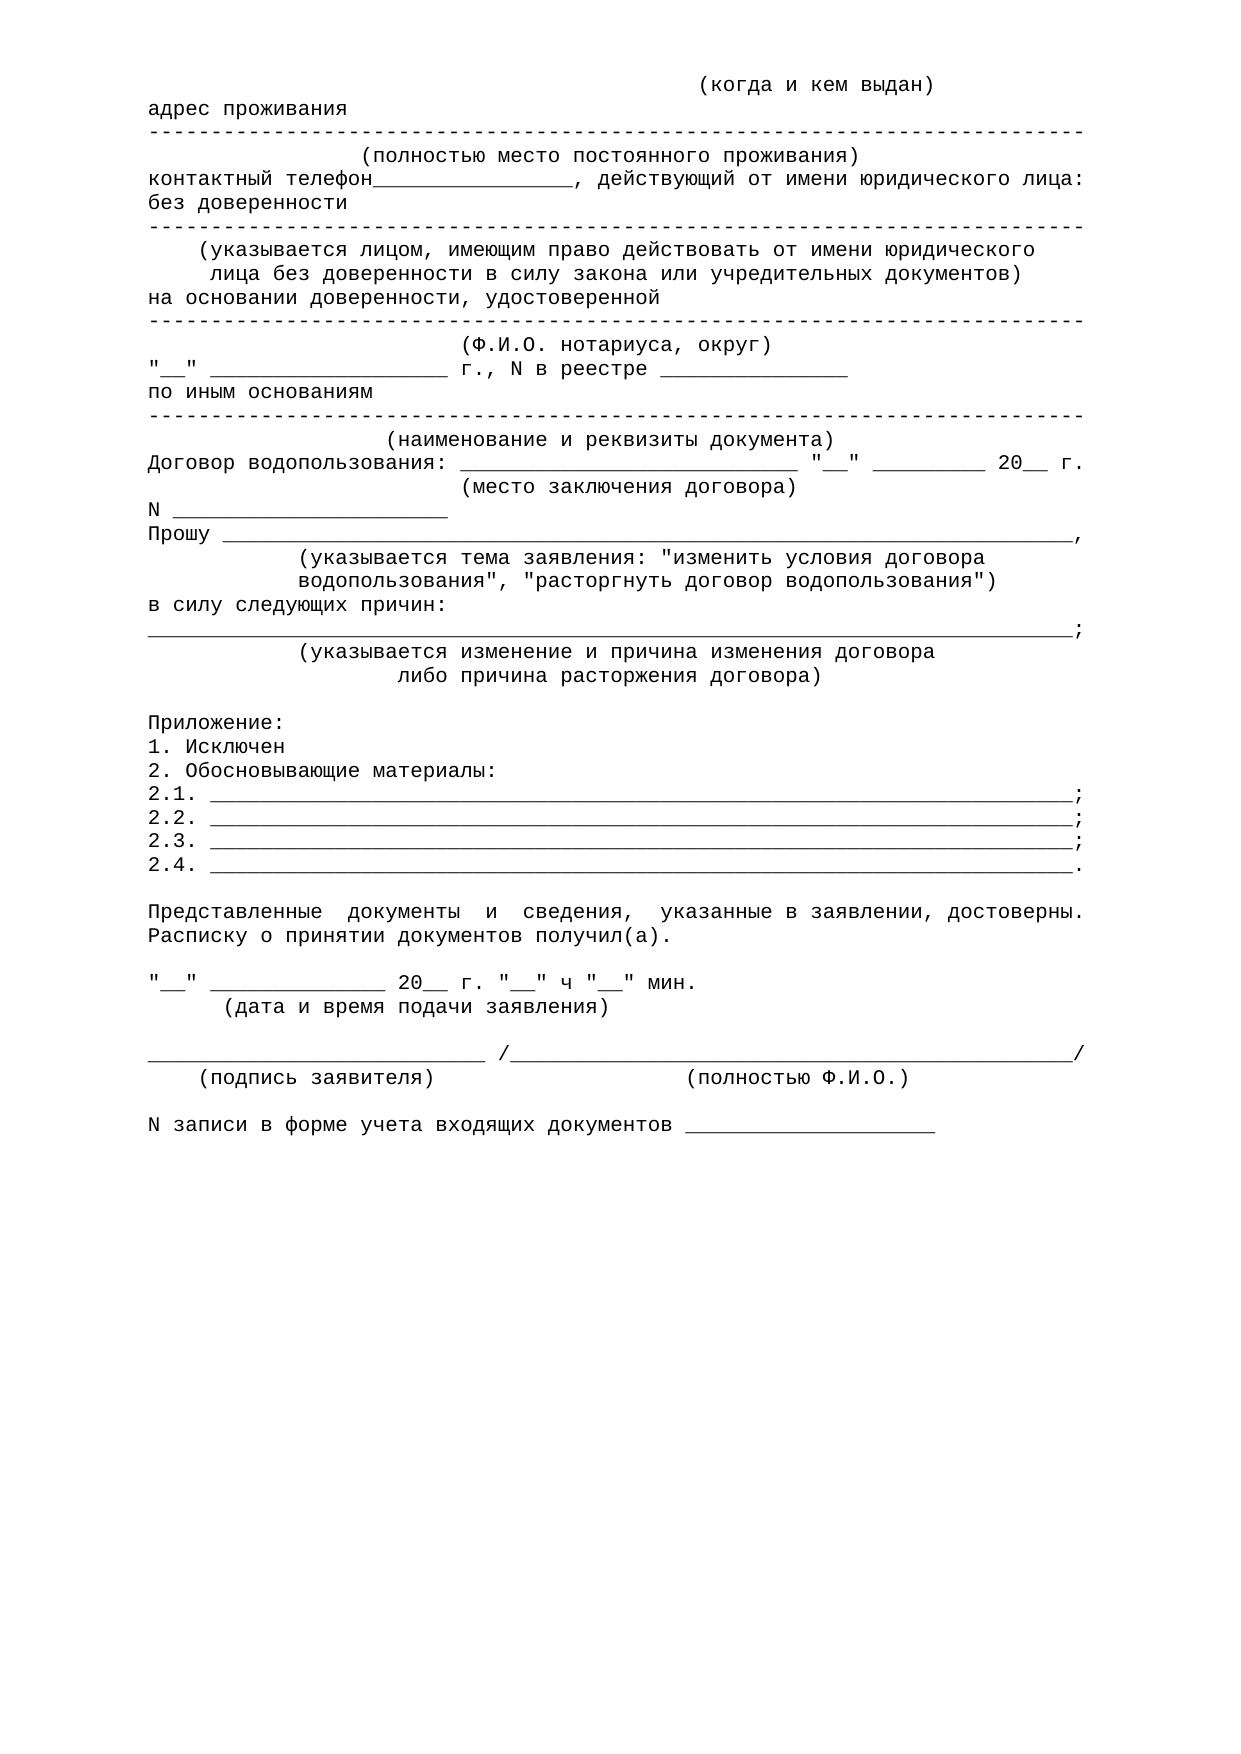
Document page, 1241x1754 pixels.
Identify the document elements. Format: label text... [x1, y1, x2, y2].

text (указывается изменение и причина изменения договора [148, 641, 1152, 665]
text (полностью место постоянного проживания) [148, 145, 1152, 168]
text адрес проживания [148, 97, 1152, 121]
text Прошу ____________________________________________________________________, [148, 523, 1152, 547]
text --------------------------------------------------------------------------- [148, 405, 1152, 428]
text Приложение: [148, 712, 1152, 736]
text контактный телефон________________, действующий от имени юридического лица: [148, 168, 1152, 192]
text 2.4. _____________________________________________________________________. [148, 854, 1152, 878]
text ___________________________ /_____________________________________________/ [148, 1043, 1152, 1067]
text --------------------------------------------------------------------------- [148, 216, 1152, 239]
text 2. Обосновывающие материалы: [148, 759, 1152, 783]
text 2.3. _____________________________________________________________________; [148, 831, 1152, 854]
text N записи в форме учета входящих документов ____________________ [148, 1114, 1152, 1138]
text водопользования", "расторгнуть договор водопользования") [148, 570, 1152, 594]
text N ______________________ [148, 499, 1152, 523]
text по иным основаниям [148, 381, 1152, 405]
text 2.2. _____________________________________________________________________; [148, 807, 1152, 831]
text (Ф.И.О. нотариуса, округ) [148, 334, 1152, 358]
text без доверенности [148, 192, 1152, 216]
text (указывается лицом, имеющим право действовать от имени юридического [148, 239, 1152, 263]
text (наименование и реквизиты документа) [148, 428, 1152, 452]
text (когда и кем выдан) [148, 74, 1152, 97]
text --------------------------------------------------------------------------- [148, 310, 1152, 334]
text Представленные документы и сведения, указанные в заявлении, достоверны. [148, 901, 1152, 925]
text __________________________________________________________________________; [148, 618, 1152, 641]
text Расписку о принятии документов получил(а). [148, 925, 1152, 949]
text лица без доверенности в силу закона или учредительных документов) [148, 263, 1152, 287]
text на основании доверенности, удостоверенной [148, 287, 1152, 310]
text "__" ______________ 20__ г. "__" ч "__" мин. [148, 972, 1152, 996]
text 2.1. _____________________________________________________________________; [148, 783, 1152, 807]
text либо причина расторжения договора) [148, 665, 1152, 689]
text (место заключения договора) [148, 476, 1152, 499]
text Договор водопользования: ___________________________ "__" _________ 20__ г. [148, 452, 1152, 476]
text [148, 121, 1152, 145]
text 1. Исключен [148, 736, 1152, 759]
text (дата и время подачи заявления) [148, 996, 1152, 1020]
text (указывается тема заявления: "изменить условия договора [148, 547, 1152, 570]
text (подпись заявителя) (полностью Ф.И.О.) [148, 1067, 1152, 1091]
text "__" ___________________ г., N в реестре _______________ [148, 358, 1152, 381]
text в силу следующих причин: [148, 594, 1152, 618]
